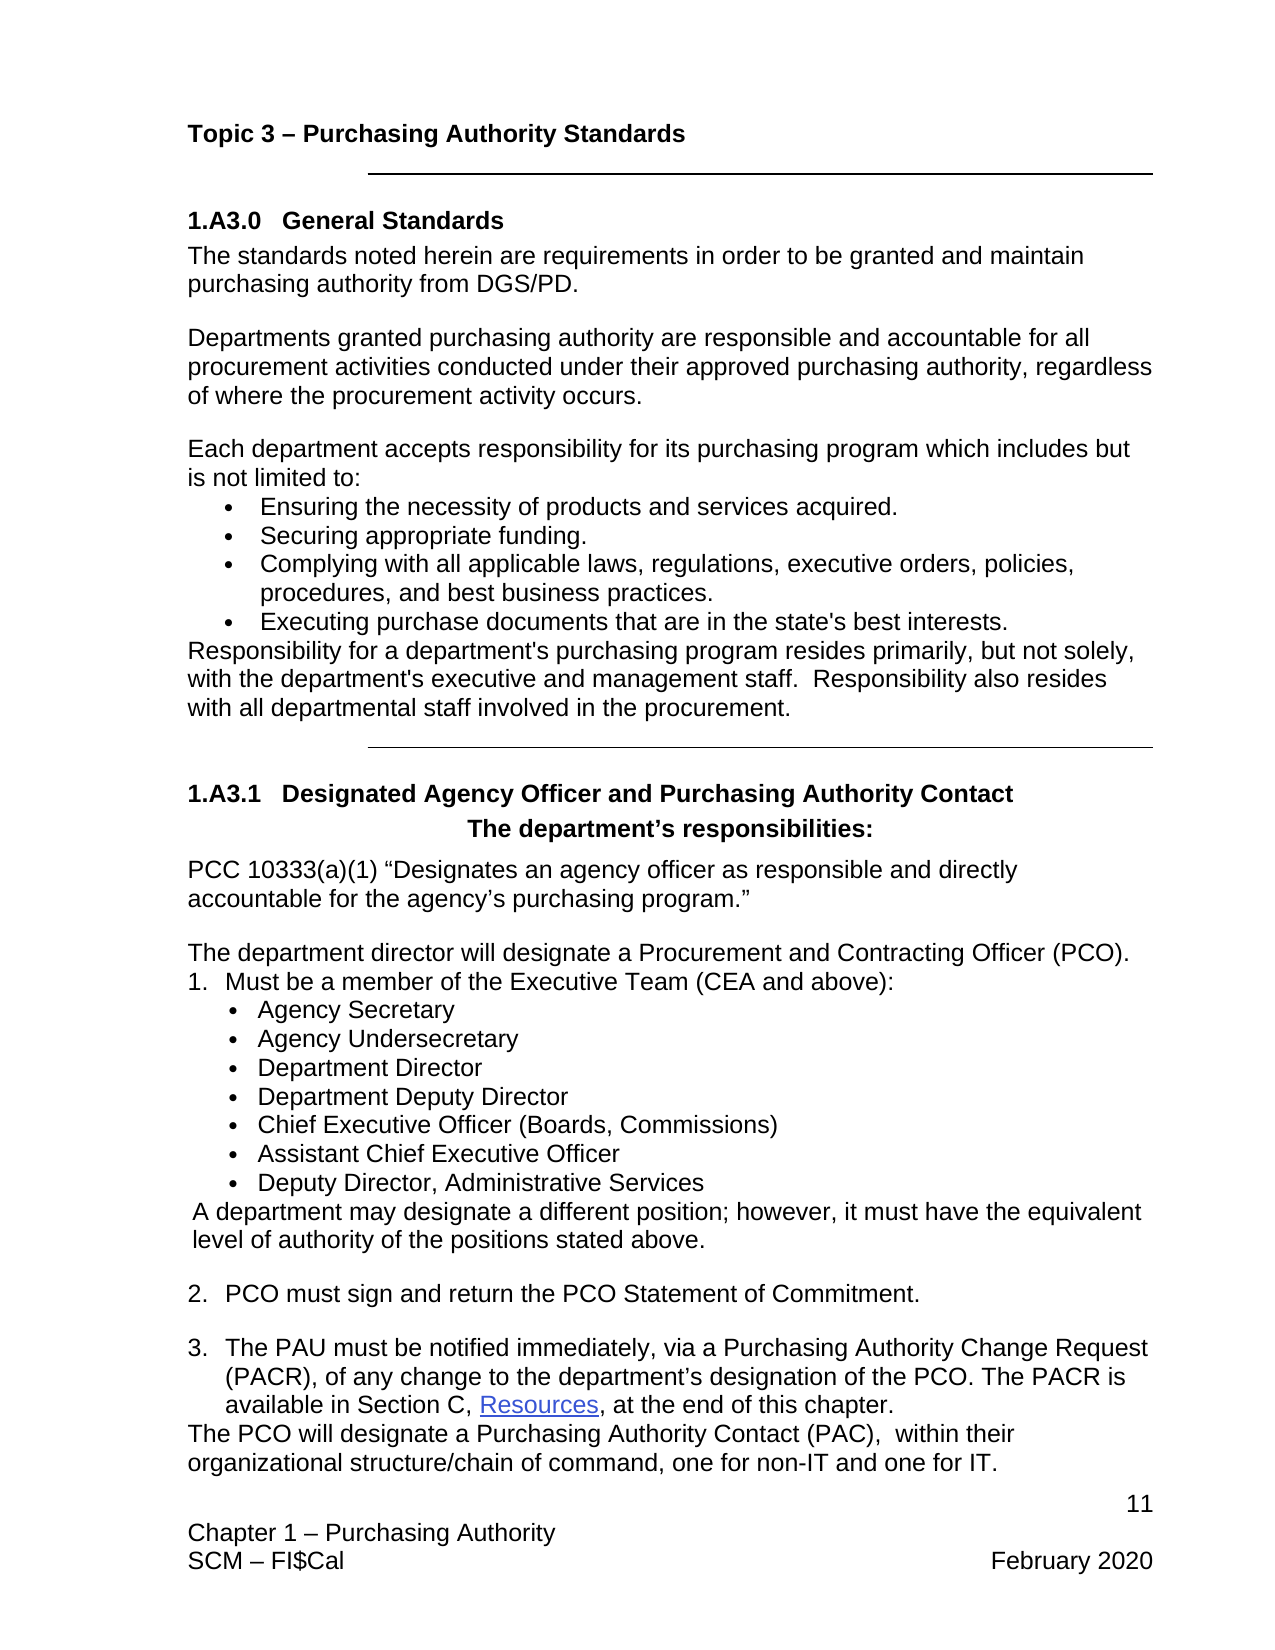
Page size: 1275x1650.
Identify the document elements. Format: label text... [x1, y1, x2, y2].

list Securing appropriate funding. [225, 521, 1153, 549]
text The department’s responsibilities: [187, 814, 1153, 843]
text The department director will designate a Procurement and Contracting Officer (PCO). [187, 938, 1153, 967]
text A department may designate a different position; however, it must have the equivalent level of authority of the positions stated above. [192, 1197, 1153, 1254]
list Ensuring the necessity of products and services acquired. [225, 492, 1153, 521]
subtitle Topic 3 – Purchasing Authority Standards [187, 119, 1153, 148]
list Agency Secretary [229, 996, 1153, 1024]
text The standards noted herein are requirements in order to be granted and maintain purchasing authority from DGS/PD. [187, 241, 1153, 298]
list Agency Undersecretary [229, 1024, 1153, 1053]
text PCC 10333(a)(1) “Designates an agency officer as responsible and directly accountable for the agency’s purchasing program.” [187, 856, 1153, 913]
subtitle 1.A3.0 General Standards [187, 206, 1153, 234]
text Departments granted purchasing authority are responsible and accountable for all procurement activities conducted under their approved purchasing authority, regardless of where the procurement activity occurs. [187, 323, 1153, 409]
list Assistant Chief Executive Officer [229, 1139, 1153, 1168]
list The PAU must be notified immediately, via a Purchasing Authority Change Request (PACR), of any change to the department’s designation of the PCO. The PACR is available in Section C, Resources, at the end of this chapter. [187, 1333, 1153, 1419]
list Chief Executive Officer (Boards, Commissions) [229, 1111, 1153, 1139]
list Must be a member of the Executive Team (CEA and above): [187, 967, 1153, 996]
text The PCO will designate a Purchasing Authority Contact (PAC), within their organizational structure/chain of command, one for non-IT and one for IT. [187, 1419, 1153, 1477]
list Department Deputy Director [229, 1082, 1153, 1111]
list Deputy Director, Administrative Services [229, 1168, 1153, 1197]
list PCO must sign and return the PCO Statement of Commitment. [187, 1279, 1153, 1308]
list Executing purchase documents that are in the state's best interests. [225, 607, 1153, 636]
text Responsibility for a department's purchasing program resides primarily, but not solely, with the department's executive and management staff. Responsibility also resides with all departmental staff involved in the procurement. [187, 636, 1153, 722]
list Complying with all applicable laws, regulations, executive orders, policies, procedures, and best business practices. [225, 549, 1153, 607]
text Each department accepts responsibility for its purchasing program which includes but is not limited to: [187, 434, 1153, 492]
list Department Director [229, 1053, 1153, 1082]
subtitle 1.A3.1 Designated Agency Officer and Purchasing Authority Contact [187, 779, 1153, 808]
